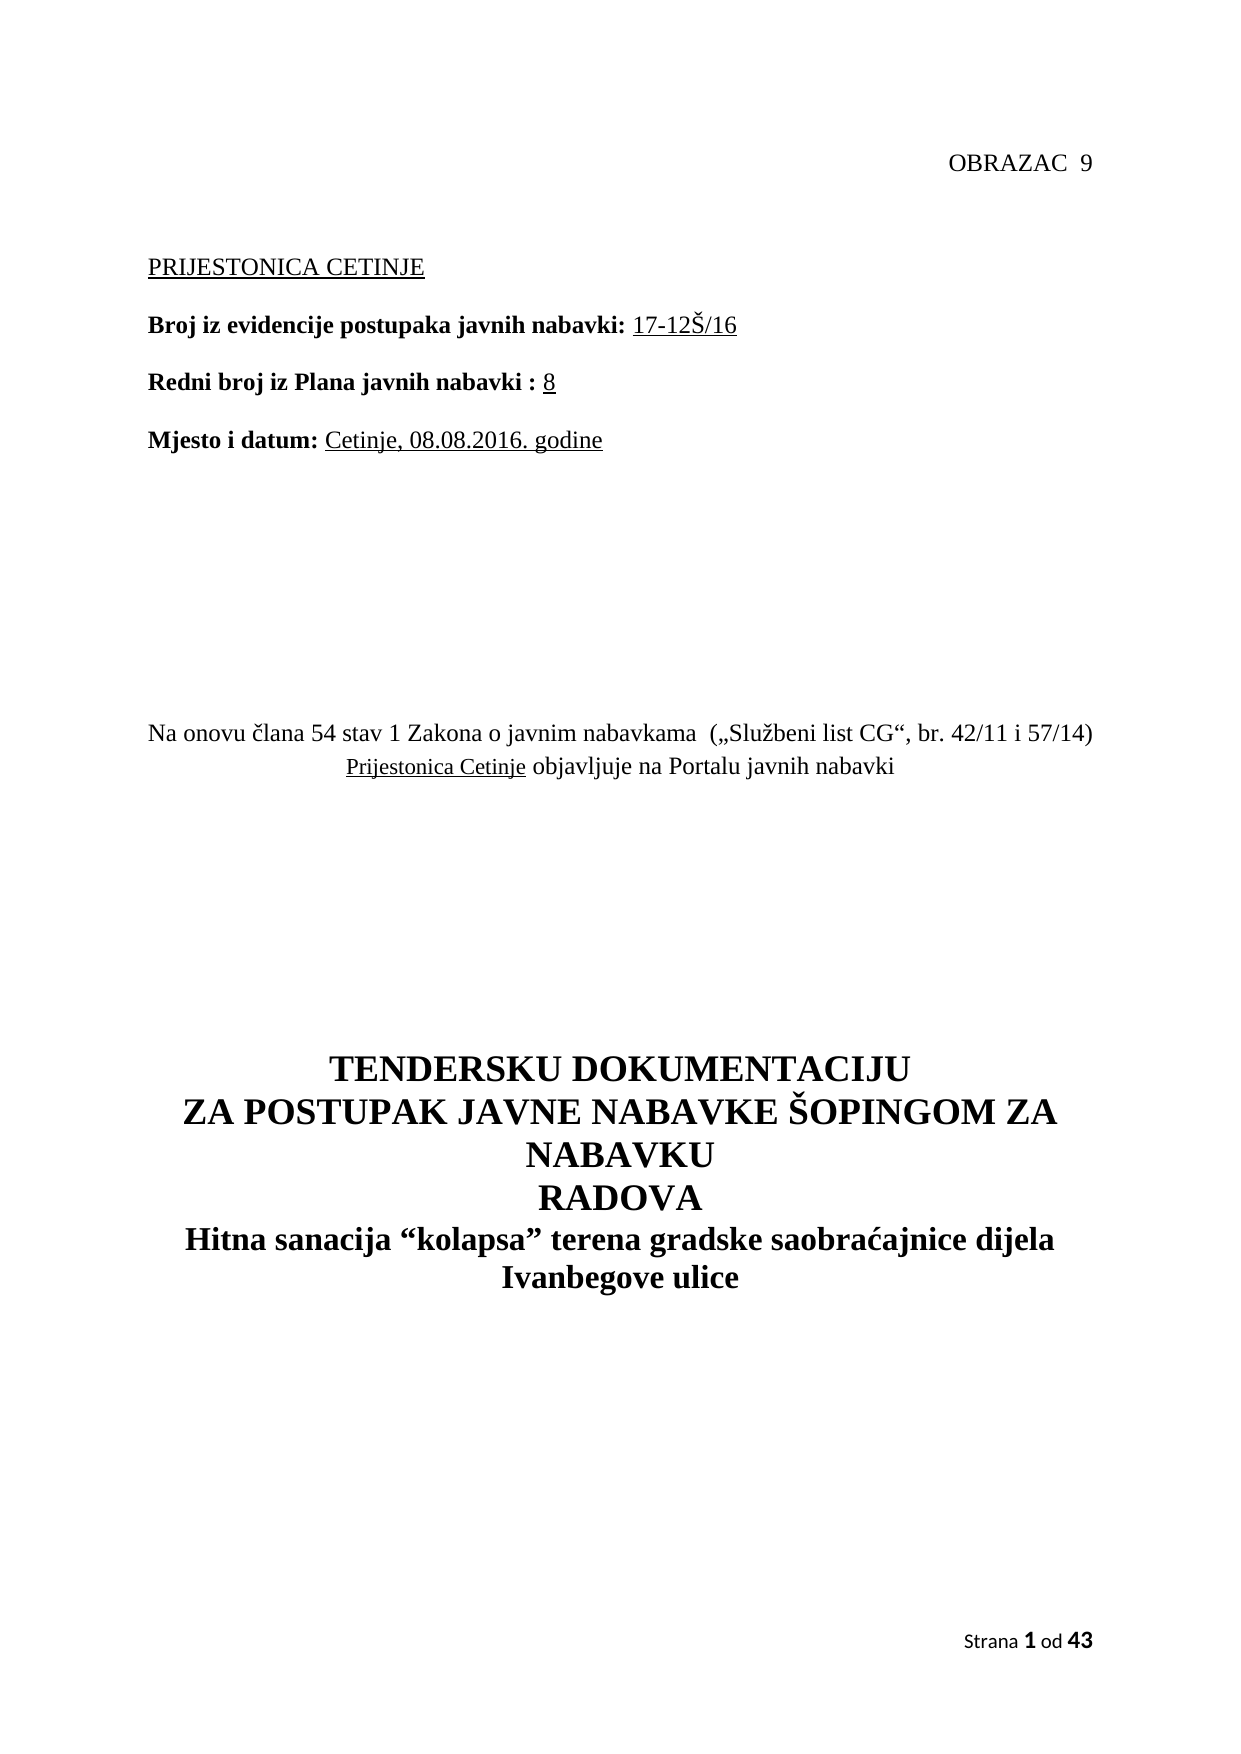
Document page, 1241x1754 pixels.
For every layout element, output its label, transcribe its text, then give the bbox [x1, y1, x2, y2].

text RADOVA [148, 1176, 1093, 1219]
text PRIJESTONICA CETINJE [148, 252, 1093, 281]
text Na onovu člana 54 stav 1 Zakona o javnim nabavkama („Službeni list CG“, br. 42/11 i 57/14) Prijestonica Cetinje objavljuje na Portalu javnih nabavki [148, 718, 1093, 780]
text OBRAZAC 9 [148, 148, 1093, 176]
text Mjesto i datum: Cetinje, 08.08.2016. godine [148, 425, 1093, 454]
text ZA POSTUPAK JAVNE NABAVKE ŠOPINGOM ZA NABAVKU [148, 1089, 1093, 1176]
text Broj iz evidencije postupaka javnih nabavki: 17-12Š/16 [148, 310, 1093, 339]
text Hitna sanacija “kolapsa” terena gradske saobraćajnice dijela Ivanbegove ulice [148, 1219, 1093, 1296]
text Redni broj iz Plana javnih nabavki : 8 [148, 367, 1093, 396]
text TENDERSKU DOKUMENTACIJU [148, 1046, 1093, 1089]
